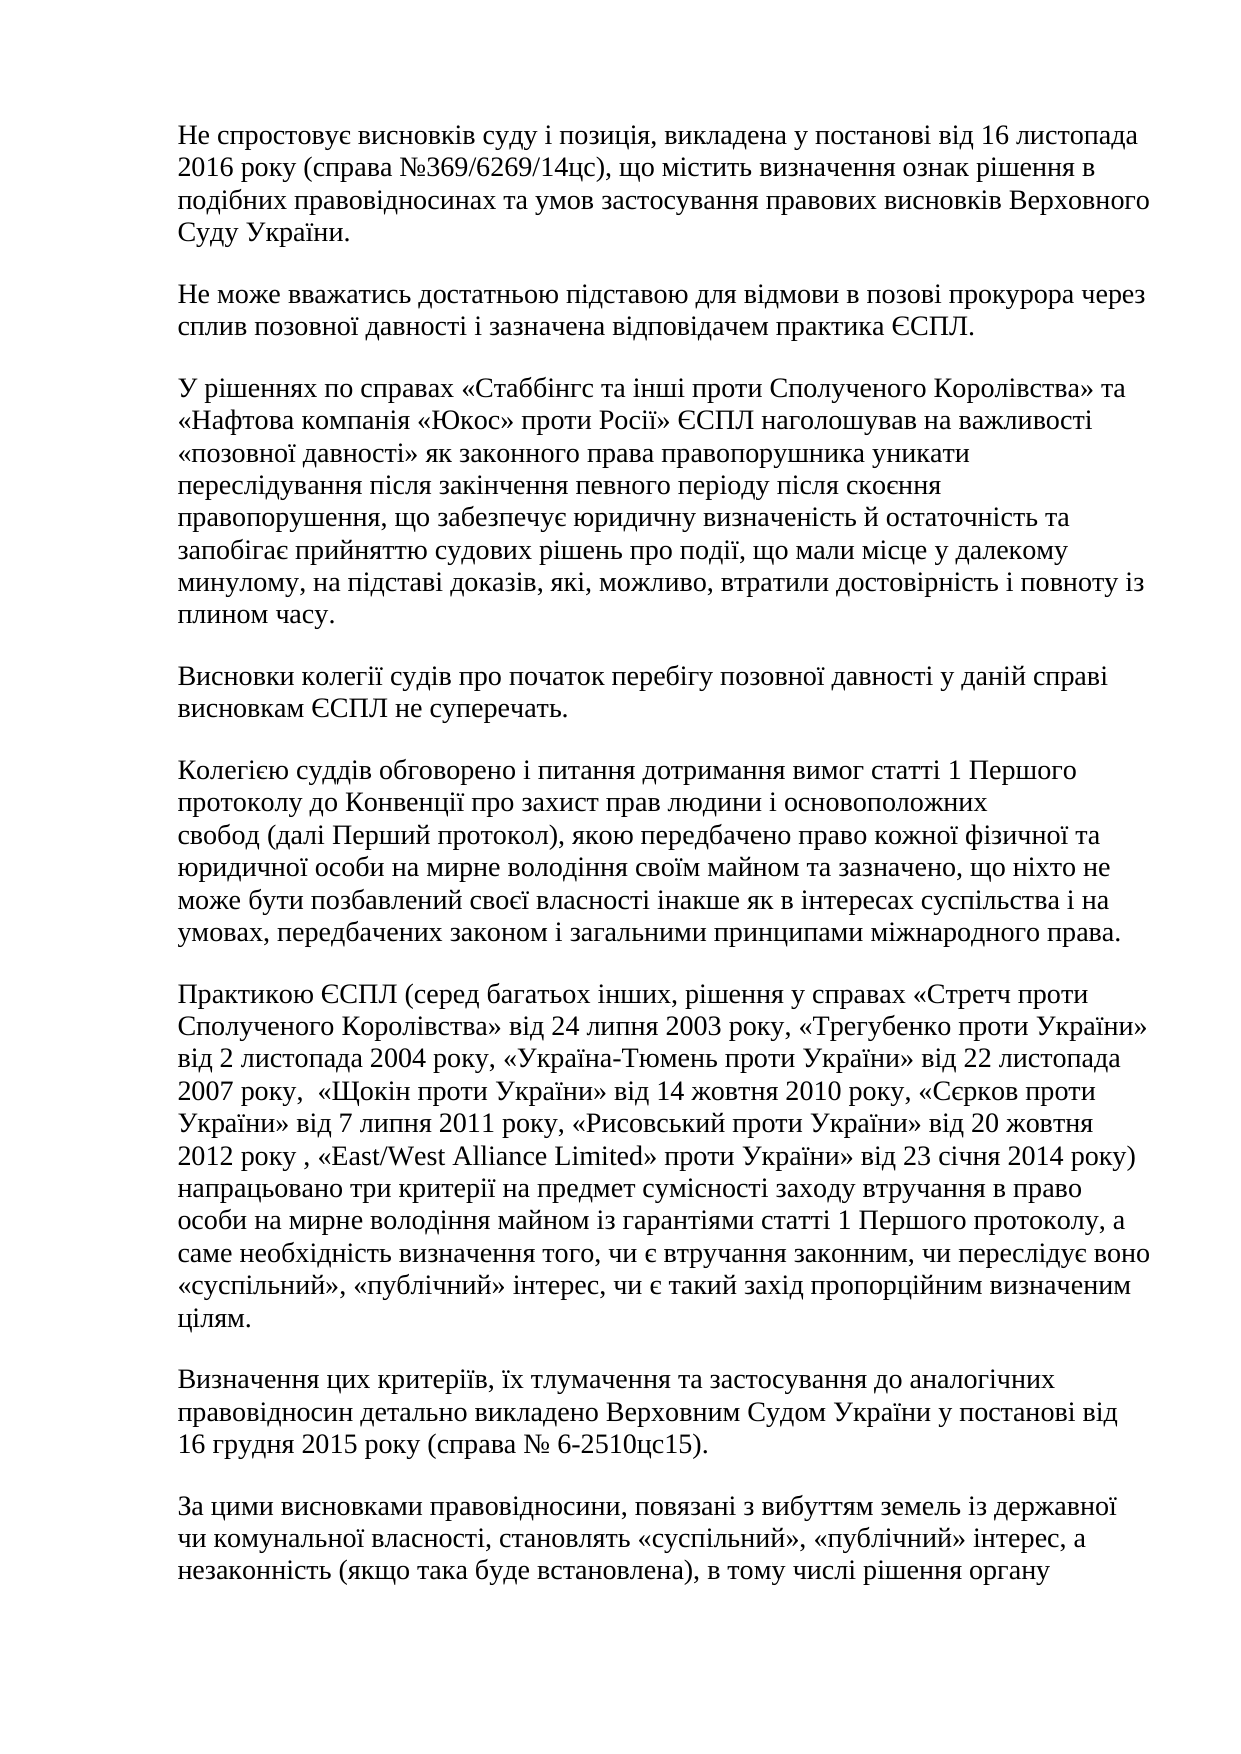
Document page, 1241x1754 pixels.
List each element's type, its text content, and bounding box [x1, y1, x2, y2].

text Визначення цих критеріїв, їх тлумачення та застосування до аналогічних правовідносин детально викладено Верховним Судом України у постанові від 16 грудня 2015 року (справа № 6-2510цс15). [177, 1362, 1152, 1459]
text Колегією суддів обговорено і питання дотримання вимог статті 1 Першого протоколу до Конвенції про захист прав людини і основоположних свобод (далі Перший протокол), якою передбачено право кожної фізичної та юридичної особи на мирне володіння своїм майном та зазначено, що ніхто не може бути позбавлений своєї власності інакше як в інтересах суспільства і на умовах, передбачених законом і загальними принципами міжнародного права. [177, 753, 1152, 947]
text Практикою ЄСПЛ (серед багатьох інших, рішення у справах «Стретч проти Сполученого Королівства» від 24 липня 2003 року, «Трегубенко проти України» від 2 листопада 2004 року, «Україна-Тюмень проти України» від 22 листопада 2007 року, «Щокін проти України» від 14 жовтня 2010 року, «Сєрков проти України» від 7 липня 2011 року, «Рисовський проти України» від 20 жовтня 2012 року , «East/West Alliance Limited» проти України» від 23 січня 2014 року) напрацьовано три критерії на предмет сумісності заходу втручання в право особи на мирне володіння майном із гарантіями статті 1 Першого протоколу, а саме необхідність визначення того, чи є втручання законним, чи переслідує воно «суспільний», «публічний» інтерес, чи є такий захід пропорційним визначеним цілям. [177, 977, 1152, 1333]
text Не може вважатись достатньою підставою для відмови в позові прокурора через сплив позовної давності і зазначена відповідачем практика ЄСПЛ. [177, 277, 1152, 342]
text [177, 1488, 1152, 1586]
text Висновки колегії судів про початок перебігу позовної давності у даній справі висновкам ЄСПЛ не суперечать. [177, 659, 1152, 724]
text У рішеннях по справах «Стаббінгс та інші проти Сполученого Королівства» та «Нафтова компанія «Юкос» проти Росії» ЄСПЛ наголошував на важливості «позовної давності» як законного права правопорушника уникати переслідування після закінчення певного періоду після скоєння правопорушення, що забезпечує юридичну визначеність й остаточність та запобігає прийняттю судових рішень про події, що мали місце у далекому минулому, на підставі доказів, які, можливо, втратили достовірність і повноту із плином часу. [177, 371, 1152, 630]
text Не спростовує висновків суду і позиція, викладена у постанові від 16 листопада 2016 року (справа №369/6269/14цс), що містить визначення ознак рішення в подібних правовідносинах та умов застосування правових висновків Верховного Суду України. [177, 118, 1152, 248]
